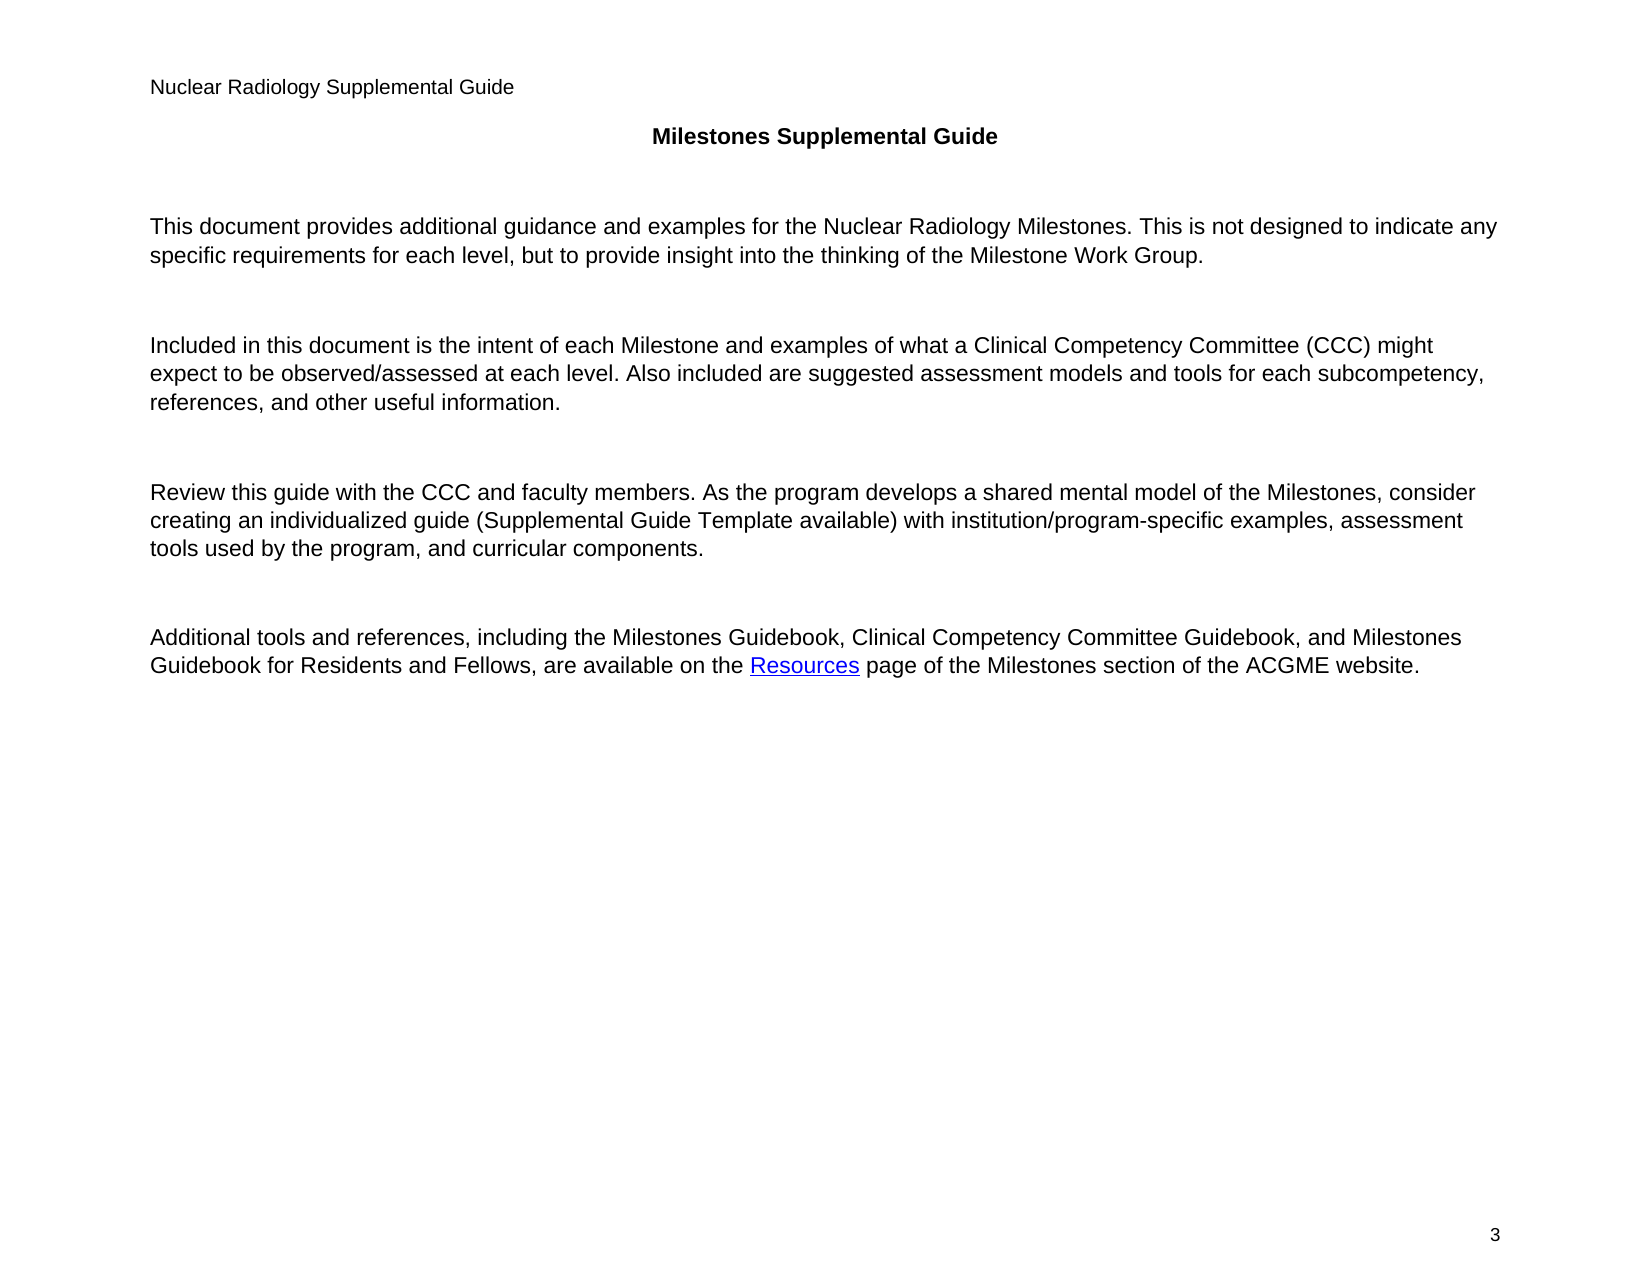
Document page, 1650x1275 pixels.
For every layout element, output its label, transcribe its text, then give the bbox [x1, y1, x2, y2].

text This document provides additional guidance and examples for the Nuclear Radiology Milestones. This is not designed to indicate any specific requirements for each level, but to provide insight into the thinking of the Milestone Work Group. [149, 213, 1500, 268]
text Milestones Supplemental Guide [150, 123, 1500, 149]
text Included in this document is the intent of each Milestone and examples of what a Clinical Competency Committee (CCC) might expect to be observed/assessed at each level. Also included are suggested assessment models and tools for each subcompetency, references, and other useful information. [149, 332, 1500, 415]
text Review this guide with the CCC and faculty members. As the program develops a shared mental model of the Milestones, consider creating an individualized guide (Supplemental Guide Template available) with institution/program-specific examples, assessment tools used by the program, and curricular components. [150, 479, 1500, 561]
text Additional tools and references, including the Milestones Guidebook, Clinical Competency Committee Guidebook, and Milestones Guidebook for Residents and Fellows, are available on the Resources page of the Milestones section of the ACGME website. [150, 624, 1500, 679]
